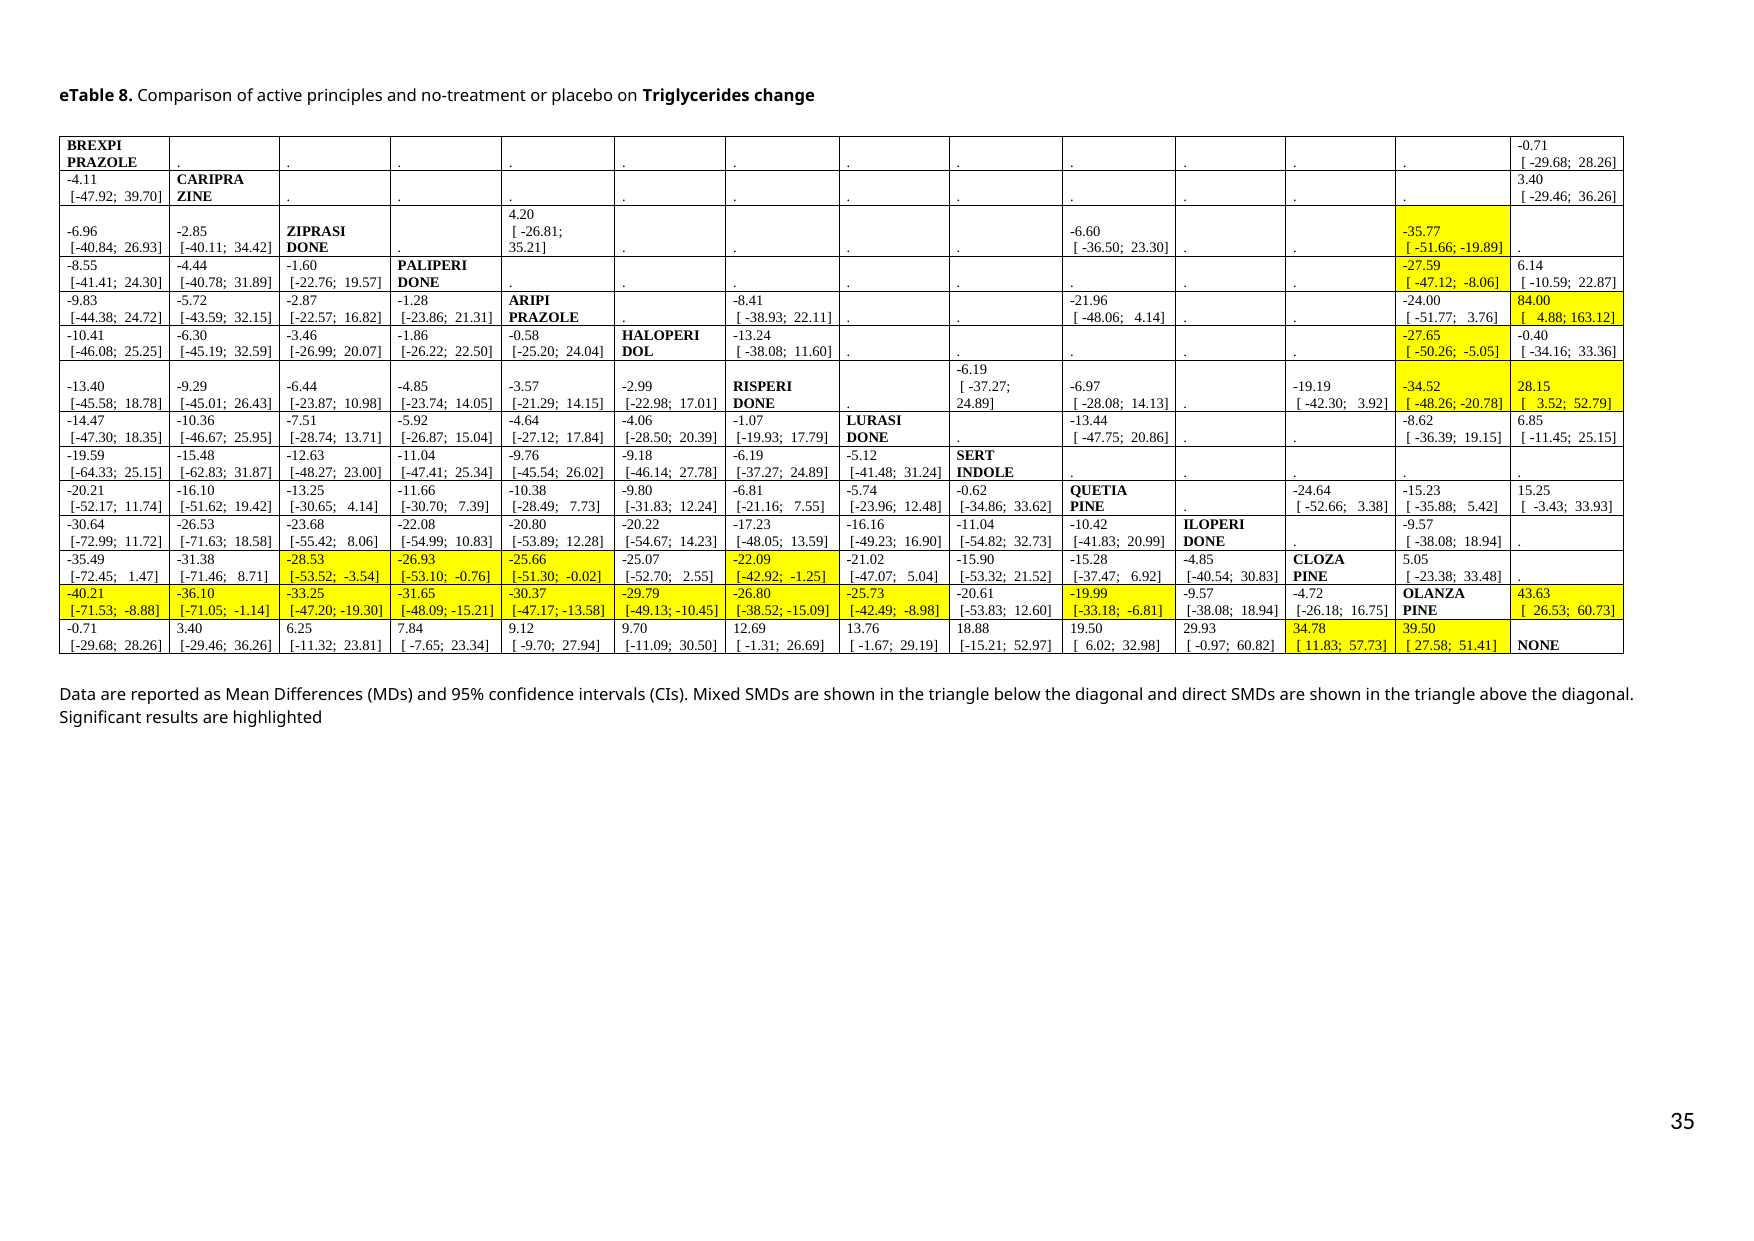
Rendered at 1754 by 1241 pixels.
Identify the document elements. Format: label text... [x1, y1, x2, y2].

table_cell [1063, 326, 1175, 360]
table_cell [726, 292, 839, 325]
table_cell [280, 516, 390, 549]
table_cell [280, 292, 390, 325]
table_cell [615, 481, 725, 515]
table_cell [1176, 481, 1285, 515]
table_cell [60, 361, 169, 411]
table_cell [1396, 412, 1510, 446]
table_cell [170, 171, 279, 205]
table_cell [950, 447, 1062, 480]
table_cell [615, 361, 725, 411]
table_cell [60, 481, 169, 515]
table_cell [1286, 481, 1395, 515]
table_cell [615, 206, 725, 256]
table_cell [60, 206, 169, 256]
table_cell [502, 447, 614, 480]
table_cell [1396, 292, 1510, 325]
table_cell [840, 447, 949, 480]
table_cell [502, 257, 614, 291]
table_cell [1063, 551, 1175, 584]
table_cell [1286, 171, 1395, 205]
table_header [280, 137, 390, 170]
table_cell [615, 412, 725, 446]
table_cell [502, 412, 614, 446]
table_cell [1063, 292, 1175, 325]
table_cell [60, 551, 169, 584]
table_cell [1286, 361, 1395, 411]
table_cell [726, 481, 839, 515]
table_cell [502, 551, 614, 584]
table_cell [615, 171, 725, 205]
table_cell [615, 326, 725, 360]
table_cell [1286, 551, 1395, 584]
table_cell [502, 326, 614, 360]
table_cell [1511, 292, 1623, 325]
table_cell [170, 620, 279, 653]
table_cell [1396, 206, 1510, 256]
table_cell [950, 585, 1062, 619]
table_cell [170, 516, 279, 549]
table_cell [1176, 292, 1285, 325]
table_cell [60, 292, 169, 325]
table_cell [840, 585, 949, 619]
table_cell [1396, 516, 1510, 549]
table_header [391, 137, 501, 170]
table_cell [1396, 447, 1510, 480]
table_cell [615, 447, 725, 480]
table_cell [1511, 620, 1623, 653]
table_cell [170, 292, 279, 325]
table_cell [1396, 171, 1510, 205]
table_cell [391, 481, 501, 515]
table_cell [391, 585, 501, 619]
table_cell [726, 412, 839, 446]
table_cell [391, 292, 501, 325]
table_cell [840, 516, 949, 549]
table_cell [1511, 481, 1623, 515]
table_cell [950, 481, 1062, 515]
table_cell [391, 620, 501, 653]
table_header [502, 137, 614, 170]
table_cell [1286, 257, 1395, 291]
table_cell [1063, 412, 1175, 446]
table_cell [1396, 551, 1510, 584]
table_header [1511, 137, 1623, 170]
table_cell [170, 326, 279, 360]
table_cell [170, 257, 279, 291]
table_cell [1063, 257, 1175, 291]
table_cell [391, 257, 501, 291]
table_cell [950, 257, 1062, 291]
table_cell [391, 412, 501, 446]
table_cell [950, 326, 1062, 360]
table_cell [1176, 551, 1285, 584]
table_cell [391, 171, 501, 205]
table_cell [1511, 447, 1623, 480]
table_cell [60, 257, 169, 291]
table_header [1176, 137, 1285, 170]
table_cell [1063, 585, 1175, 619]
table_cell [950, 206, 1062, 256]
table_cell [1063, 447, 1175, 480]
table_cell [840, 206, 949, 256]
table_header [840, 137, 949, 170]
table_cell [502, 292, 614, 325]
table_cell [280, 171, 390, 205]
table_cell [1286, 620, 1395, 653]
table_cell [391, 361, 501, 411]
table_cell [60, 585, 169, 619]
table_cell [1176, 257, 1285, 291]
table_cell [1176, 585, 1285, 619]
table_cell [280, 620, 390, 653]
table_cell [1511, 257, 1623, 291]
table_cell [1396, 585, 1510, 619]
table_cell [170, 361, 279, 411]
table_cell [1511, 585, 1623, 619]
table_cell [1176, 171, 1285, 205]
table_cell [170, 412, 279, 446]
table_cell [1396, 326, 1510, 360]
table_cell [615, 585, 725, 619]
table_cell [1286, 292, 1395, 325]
subtitle eTable 8. Comparison of active principles and no-treatment or placebo on Triglycerides change [59, 84, 1695, 107]
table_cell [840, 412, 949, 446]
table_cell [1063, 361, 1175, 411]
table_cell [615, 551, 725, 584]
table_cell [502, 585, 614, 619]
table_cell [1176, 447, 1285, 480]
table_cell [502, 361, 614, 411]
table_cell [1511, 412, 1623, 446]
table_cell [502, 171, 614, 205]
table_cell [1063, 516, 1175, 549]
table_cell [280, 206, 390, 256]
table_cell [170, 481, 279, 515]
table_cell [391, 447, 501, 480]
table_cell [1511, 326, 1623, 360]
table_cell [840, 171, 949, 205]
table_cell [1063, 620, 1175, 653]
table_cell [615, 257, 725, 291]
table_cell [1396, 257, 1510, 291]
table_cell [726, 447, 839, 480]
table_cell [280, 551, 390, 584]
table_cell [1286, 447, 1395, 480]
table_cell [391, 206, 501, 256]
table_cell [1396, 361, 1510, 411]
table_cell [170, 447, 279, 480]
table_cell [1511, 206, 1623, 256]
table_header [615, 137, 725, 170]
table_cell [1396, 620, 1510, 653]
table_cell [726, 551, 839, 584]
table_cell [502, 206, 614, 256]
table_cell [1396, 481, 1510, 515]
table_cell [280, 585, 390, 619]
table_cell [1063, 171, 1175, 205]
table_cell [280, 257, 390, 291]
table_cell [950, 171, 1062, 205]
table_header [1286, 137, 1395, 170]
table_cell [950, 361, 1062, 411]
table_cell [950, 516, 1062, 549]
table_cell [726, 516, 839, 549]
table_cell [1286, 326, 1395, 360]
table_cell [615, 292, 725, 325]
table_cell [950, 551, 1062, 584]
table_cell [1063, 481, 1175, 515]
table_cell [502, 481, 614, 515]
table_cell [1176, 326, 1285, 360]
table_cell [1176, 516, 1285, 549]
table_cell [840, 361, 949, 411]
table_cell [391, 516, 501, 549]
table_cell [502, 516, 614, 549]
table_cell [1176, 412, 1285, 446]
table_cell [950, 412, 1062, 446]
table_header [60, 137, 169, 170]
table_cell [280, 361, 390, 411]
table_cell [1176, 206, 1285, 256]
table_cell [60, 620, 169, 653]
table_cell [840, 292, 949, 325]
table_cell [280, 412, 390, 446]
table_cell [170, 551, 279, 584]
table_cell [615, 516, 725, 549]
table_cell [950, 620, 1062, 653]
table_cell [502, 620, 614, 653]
text Data are reported as Mean Differences (MDs) and 95% confidence intervals (CIs). Mixed SMDs are shown in the triangle below the diagonal and direct SMDs are shown in the triangle above the diagonal. Significant results are highlighted [59, 683, 1695, 728]
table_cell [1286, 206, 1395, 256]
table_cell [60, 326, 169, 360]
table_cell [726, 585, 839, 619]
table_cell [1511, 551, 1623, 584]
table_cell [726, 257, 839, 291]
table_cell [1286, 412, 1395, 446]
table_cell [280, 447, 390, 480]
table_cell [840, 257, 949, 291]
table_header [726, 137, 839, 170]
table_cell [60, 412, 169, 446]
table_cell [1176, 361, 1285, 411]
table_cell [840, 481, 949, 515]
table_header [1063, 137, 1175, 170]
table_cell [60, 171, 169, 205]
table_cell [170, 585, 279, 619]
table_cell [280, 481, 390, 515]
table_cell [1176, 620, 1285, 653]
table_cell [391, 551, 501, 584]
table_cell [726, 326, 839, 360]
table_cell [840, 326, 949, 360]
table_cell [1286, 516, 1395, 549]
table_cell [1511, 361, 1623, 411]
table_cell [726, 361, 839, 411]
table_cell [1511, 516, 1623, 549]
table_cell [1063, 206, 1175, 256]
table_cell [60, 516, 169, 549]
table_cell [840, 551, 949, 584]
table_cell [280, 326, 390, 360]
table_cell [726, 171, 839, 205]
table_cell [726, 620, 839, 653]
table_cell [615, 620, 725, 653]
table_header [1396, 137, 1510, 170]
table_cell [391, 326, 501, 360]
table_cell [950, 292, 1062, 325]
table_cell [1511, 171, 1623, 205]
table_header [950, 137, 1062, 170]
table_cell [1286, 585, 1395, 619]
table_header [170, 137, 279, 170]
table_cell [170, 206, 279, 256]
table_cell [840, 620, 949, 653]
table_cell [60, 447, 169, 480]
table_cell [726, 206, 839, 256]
